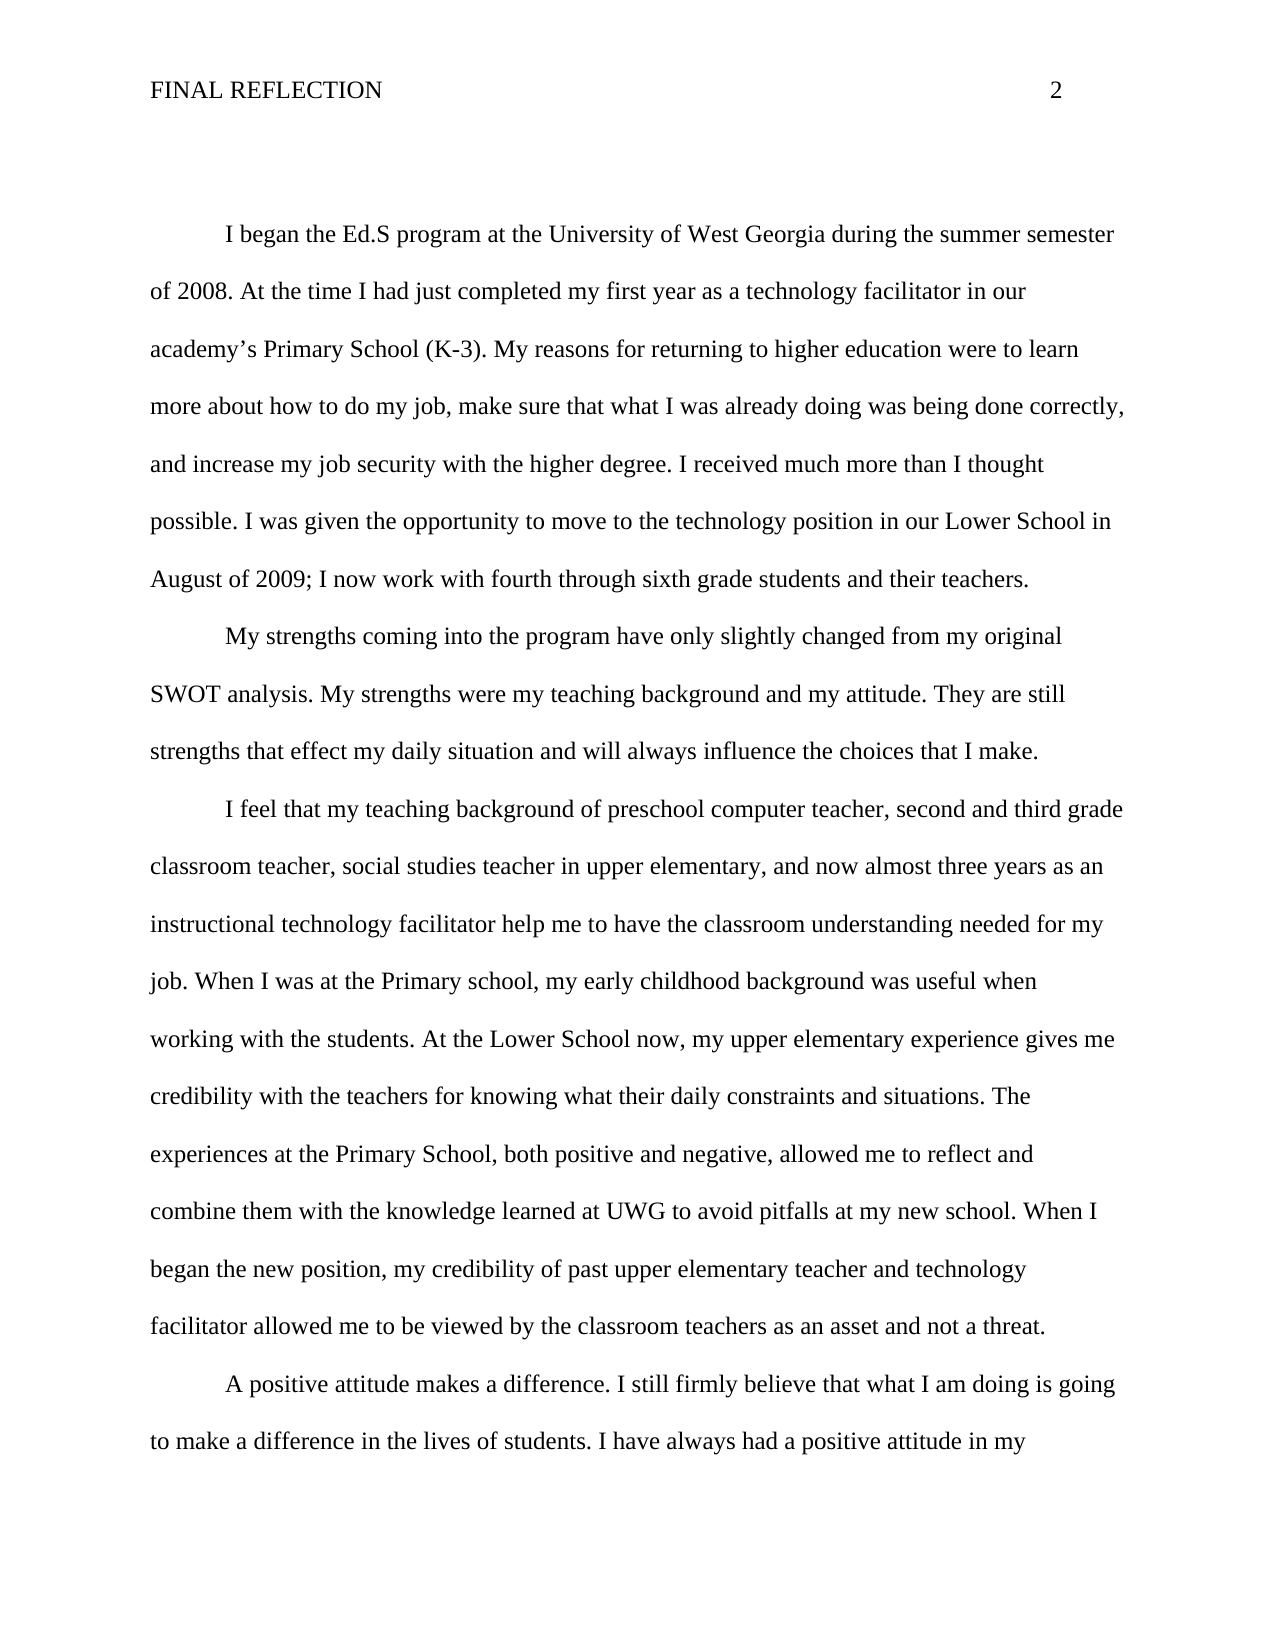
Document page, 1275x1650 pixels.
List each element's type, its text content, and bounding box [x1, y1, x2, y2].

text I feel that my teaching background of preschool computer teacher, second and third grade classroom teacher, social studies teacher in upper elementary, and now almost three years as an instructional technology facilitator help me to have the classroom understanding needed for my job. When I was at the Primary school, my early childhood background was useful when working with the students. At the Lower School now, my upper elementary experience gives me credibility with the teachers for knowing what their daily constraints and situations. The experiences at the Primary School, both positive and negative, allowed me to reflect and combine them with the knowledge learned at UWG to avoid pitfalls at my new school. When I began the new position, my credibility of past upper elementary teacher and technology facilitator allowed me to be viewed by the classroom teachers as an asset and not a threat. [150, 794, 1125, 1340]
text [150, 1369, 1125, 1455]
text My strengths coming into the program have only slightly changed from my original SWOT analysis. My strengths were my teaching background and my attitude. They are still strengths that effect my daily situation and will always influence the choices that I make. [150, 621, 1125, 765]
text I began the Ed.S program at the University of West Georgia during the summer semester of 2008. At the time I had just completed my first year as a technology facilitator in our academy’s Primary School (K-3). My reasons for returning to higher education were to learn more about how to do my job, make sure that what I was already doing was being done correctly, and increase my job security with the higher degree. I received much more than I thought possible. I was given the opportunity to move to the technology position in our Lower School in August of 2009; I now work with fourth through sixth grade students and their teachers. [150, 219, 1125, 592]
